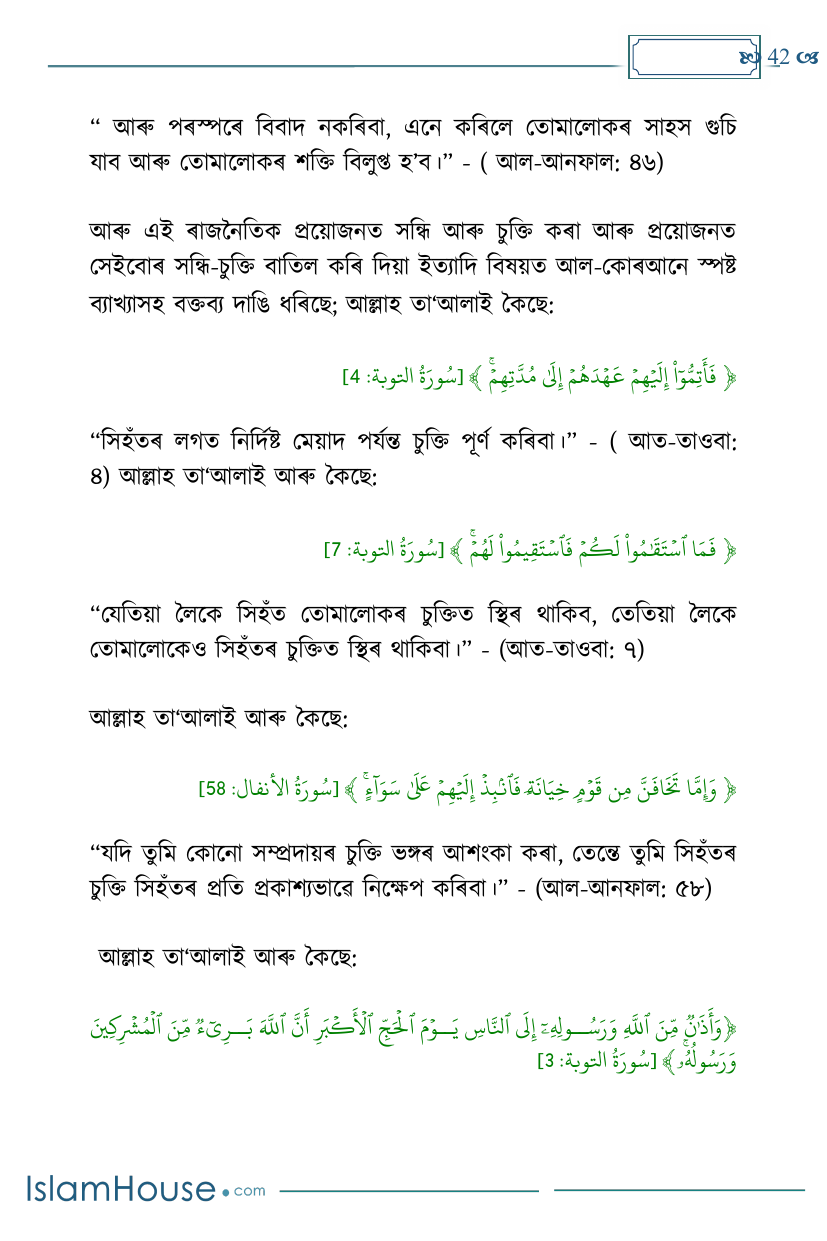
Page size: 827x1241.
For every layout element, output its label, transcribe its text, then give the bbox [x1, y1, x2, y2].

text “যদি তুমি কোনো সম্প্ৰদায়ৰ চুক্তি ভঙ্গৰ আশংকা কৰা, তেন্তে তুমি সিহঁতৰ চুক্তি সিহঁতৰ প্ৰতি প্ৰকাশ্যভাৱে নিক্ষেপ কৰিবা।” - (আল-আনফাল: ৫৮) [90, 832, 737, 907]
text “যেতিয়া লৈকে সিহঁত তোমালোকৰ চুক্তিত স্থিৰ থাকিব, তেতিয়া লৈকে তোমালোকেও সিহঁতৰ চুক্তিত স্থিৰ থাকিবা।” - (আত-তাওবা: ৭) [90, 593, 737, 668]
text আল্লাহ তা‘আলাই আৰু কৈছে: [90, 697, 737, 734]
text “সিহঁতৰ লগত নিৰ্দিষ্ট মেয়াদ পৰ্যন্ত চুক্তি পূৰ্ণ কৰিবা।” - ( আত-তাওবা: ৪) আল্লাহ তা‘আলাই আৰু কৈছে: [90, 421, 737, 496]
text আল্লাহ তা‘আলাই আৰু কৈছে: [90, 936, 737, 973]
text ﴿ فَأَتِمُّوٓاْ إِلَيۡهِمۡ عَهۡدَهُمۡ إِلَىٰ مُدَّتِهِمۡۚ ﴾ [سُورَةُ التوبة: 4] [90, 352, 737, 392]
text “ আৰু পৰস্পৰে বিবাদ নকৰিবা, এনে কৰিলে তোমালোকৰ সাহস গুচি যাব আৰু তোমালোকৰ শক্তি বিলুপ্ত হ’ব।” - ( আল-আনফাল: ৪৬) [90, 107, 737, 182]
picture [19, 1171, 539, 1208]
text ﴿وَأَذَٰنٞ مِّنَ ٱللَّهِ وَرَسُولِهِۦٓ إِلَى ٱلنَّاسِ يَوۡمَ ٱلۡحَجِّ ٱلۡأَكۡبَرِ أَنَّ ٱللَّهَ بَرِيٓءٞ مِّنَ ٱلۡمُشۡرِكِينَ وَرَسُولُهُۥۚ﴾ [سُورَةُ التوبة: 3] [90, 1003, 737, 1082]
text ﴿ وَإِمَّا تَخَافَنَّ مِن قَوۡمٍ خِيَانَةٗ فَٱنۢبِذۡ إِلَيۡهِمۡ عَلَىٰ سَوَآءٍۚ ﴾ [سُورَةُ الأنفال: 58] [90, 764, 737, 803]
text আৰু এই ৰাজনৈতিক প্ৰয়োজনত সন্ধি আৰু চুক্তি কৰা আৰু প্ৰয়োজনত সেইবোৰ সন্ধি-চুক্তি বাতিল কৰি দিয়া ইত্যাদি বিষয়ত আল-কোৰআনে স্পষ্ট ব্যাখ্যাসহ বক্তব্য দাঙি ধৰিছে; আল্লাহ তা‘আলাই কৈছে: [90, 211, 737, 323]
text ﴿ فَمَا ٱسۡتَقَٰمُواْ لَكُمۡ فَٱسۡتَقِيمُواْ لَهُمۡۚ ﴾ [سُورَةُ التوبة: 7] [90, 525, 737, 564]
picture [546, 1170, 806, 1207]
